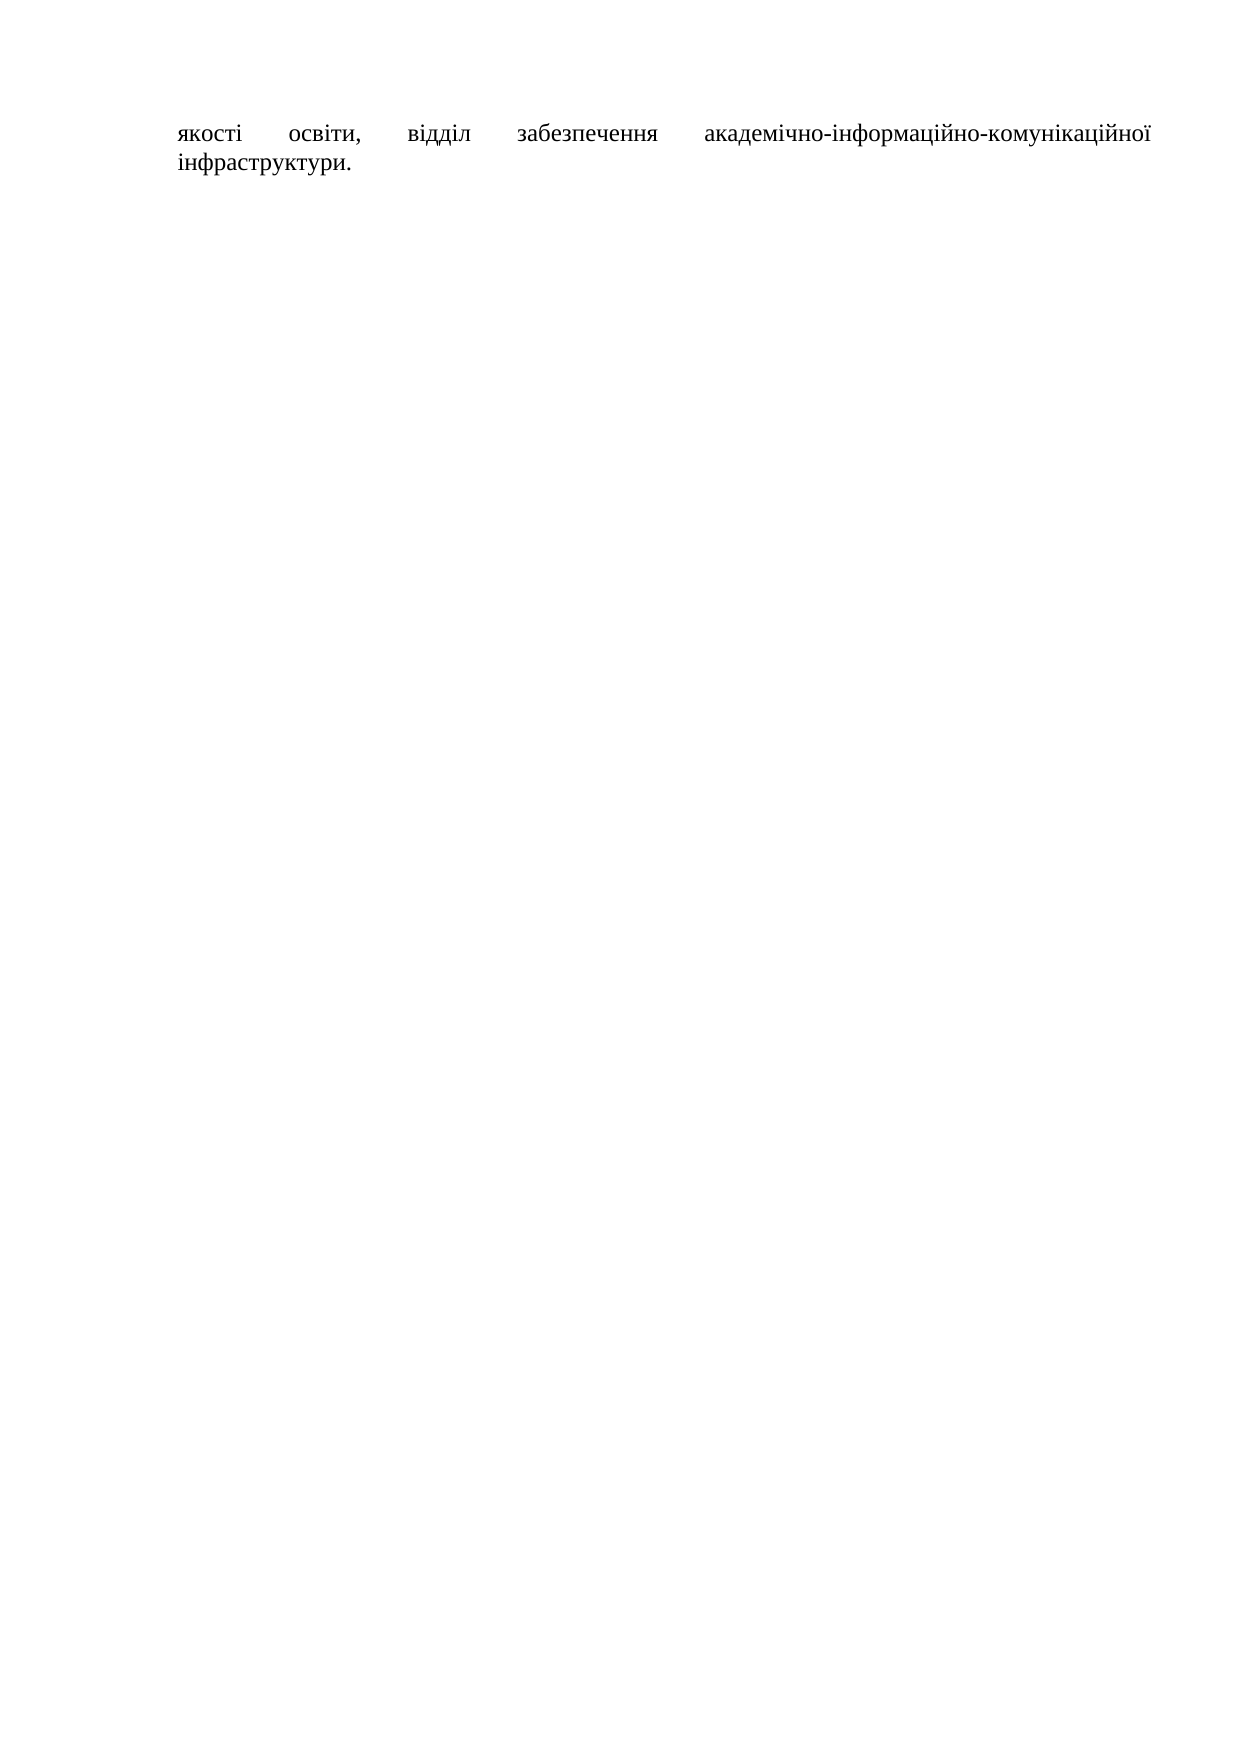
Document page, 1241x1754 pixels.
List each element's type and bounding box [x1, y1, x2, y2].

text [177, 118, 1152, 176]
